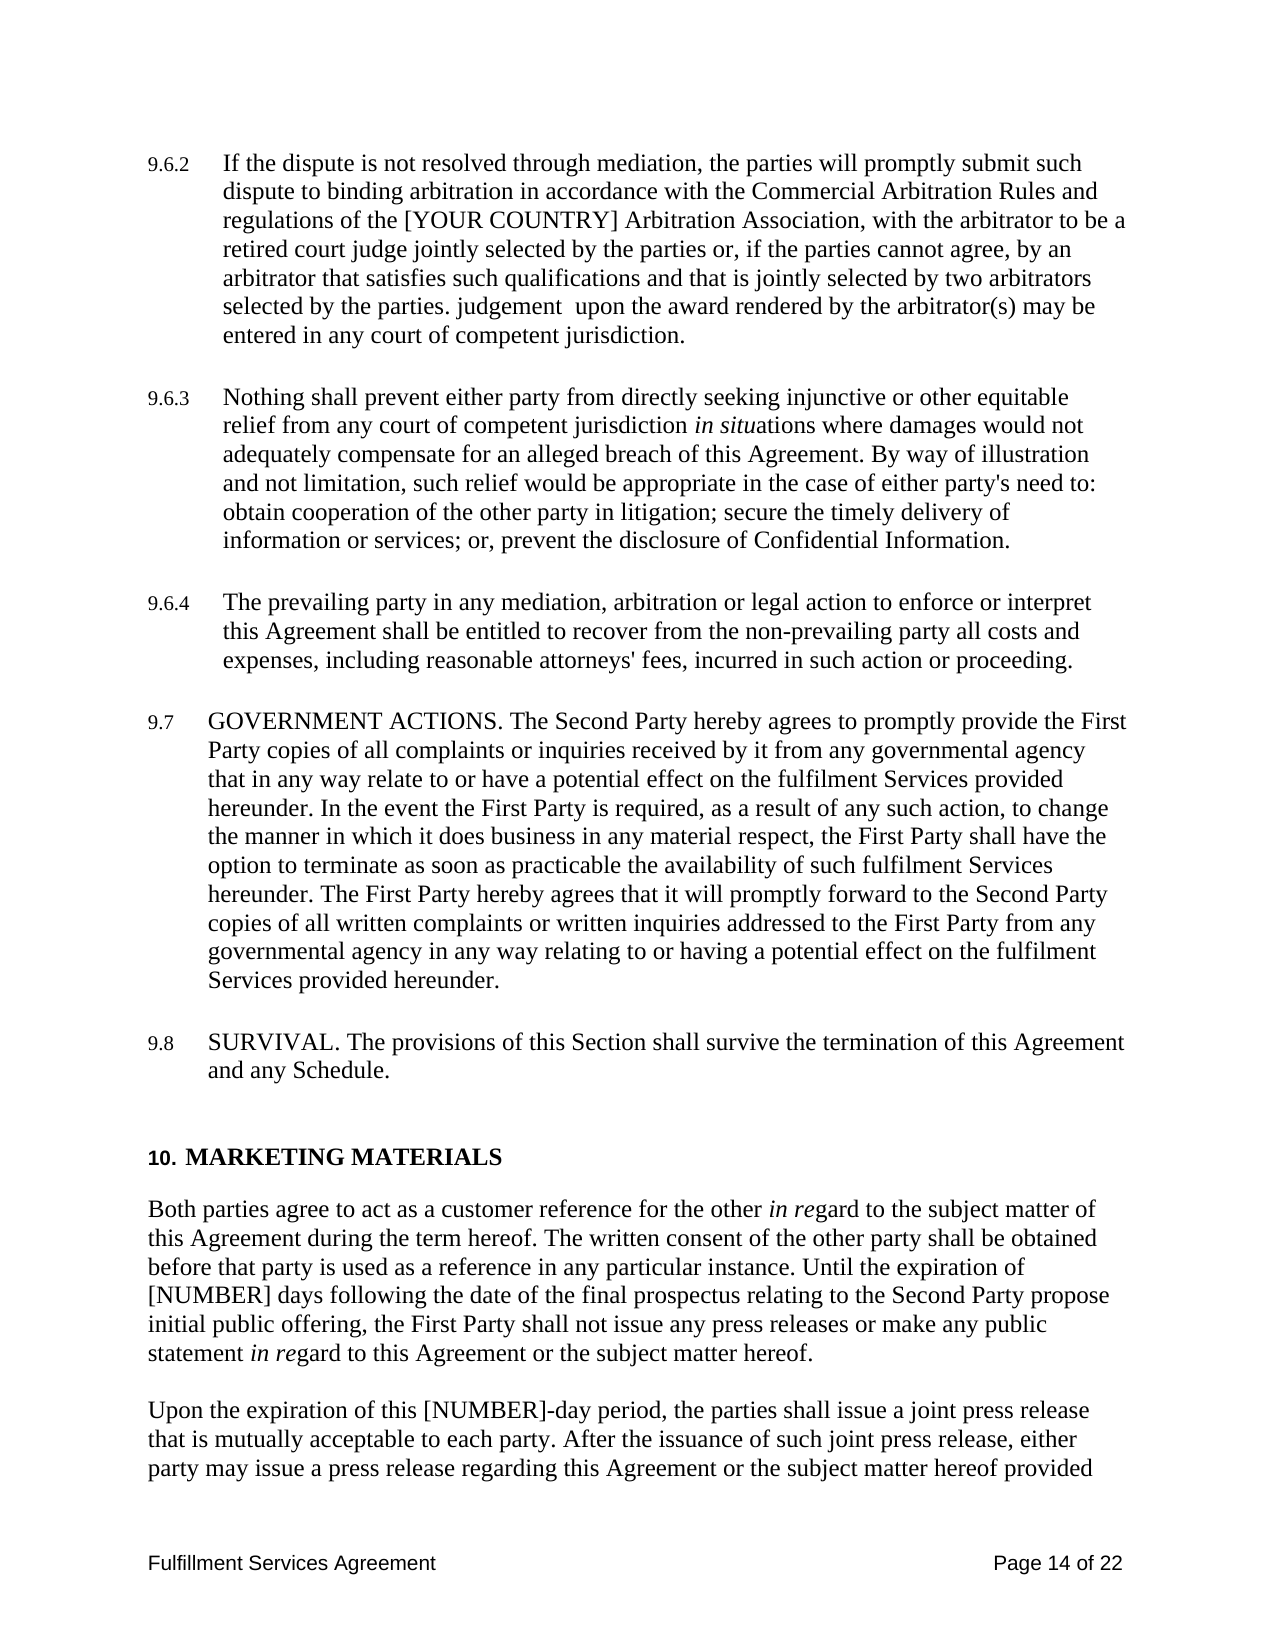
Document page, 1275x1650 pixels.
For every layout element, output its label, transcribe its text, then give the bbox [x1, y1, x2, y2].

list MARKETING MATERIALS [148, 1142, 1127, 1194]
text Both parties agree to act as a customer reference for the other in regard to the subject matter of this Agreement during the term hereof. The written consent of the other party shall be obtained before that party is used as a reference in any particular instance. Until the expiration of [NUMBER] days following the date of the final prospectus relating to the Second Party propose initial public offering, the First Party shall not issue any press releases or make any public statement in regard to this Agreement or the subject matter hereof. [148, 1194, 1127, 1367]
subtitle Nothing shall prevent either party from directly seeking injunctive or other equitable relief from any court of competent jurisdiction in situations where damages would not adequately compensate for an alleged breach of this Agreement. By way of illustration and not limitation, such relief would be appropriate in the case of either party's need to: obtain cooperation of the other party in litigation; secure the timely delivery of information or services; or, prevent the disclosure of Confidential Information. [148, 382, 1127, 583]
subtitle The prevailing party in any mediation, arbitration or legal action to enforce or interpret this Agreement shall be entitled to recover from the non-prevailing party all costs and expenses, including reasonable attorneys' fees, incurred in such action or proceeding. [148, 587, 1127, 702]
subtitle GOVERNMENT ACTIONS. The Second Party hereby agrees to promptly provide the First Party copies of all complaints or inquiries received by it from any governmental agency that in any way relate to or have a potential effect on the fulfilment Services provided hereunder. In the event the First Party is required, as a result of any such action, to change the manner in which it does business in any material respect, the First Party shall have the option to terminate as soon as practicable the availability of such fulfilment Services hereunder. The First Party hereby agrees that it will promptly forward to the Second Party copies of all written complaints or written inquiries addressed to the First Party from any governmental agency in any way relating to or having a potential effect on the fulfilment Services provided hereunder. [148, 706, 1127, 994]
subtitle SURVIVAL. The provisions of this Section shall survive the termination of this Agreement and any Schedule. [148, 1027, 1127, 1113]
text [148, 1396, 1127, 1482]
subtitle If the dispute is not resolved through mediation, the parties will promptly submit such dispute to binding arbitration in accordance with the Commercial Arbitration Rules and regulations of the [YOUR COUNTRY] Arbitration Association, with the arbitrator to be a retired court judge jointly selected by the parties or, if the parties cannot agree, by an arbitrator that satisfies such qualifications and that is jointly selected by two arbitrators selected by the parties. judgement upon the award rendered by the arbitrator(s) may be entered in any court of competent jurisdiction. [148, 148, 1127, 378]
